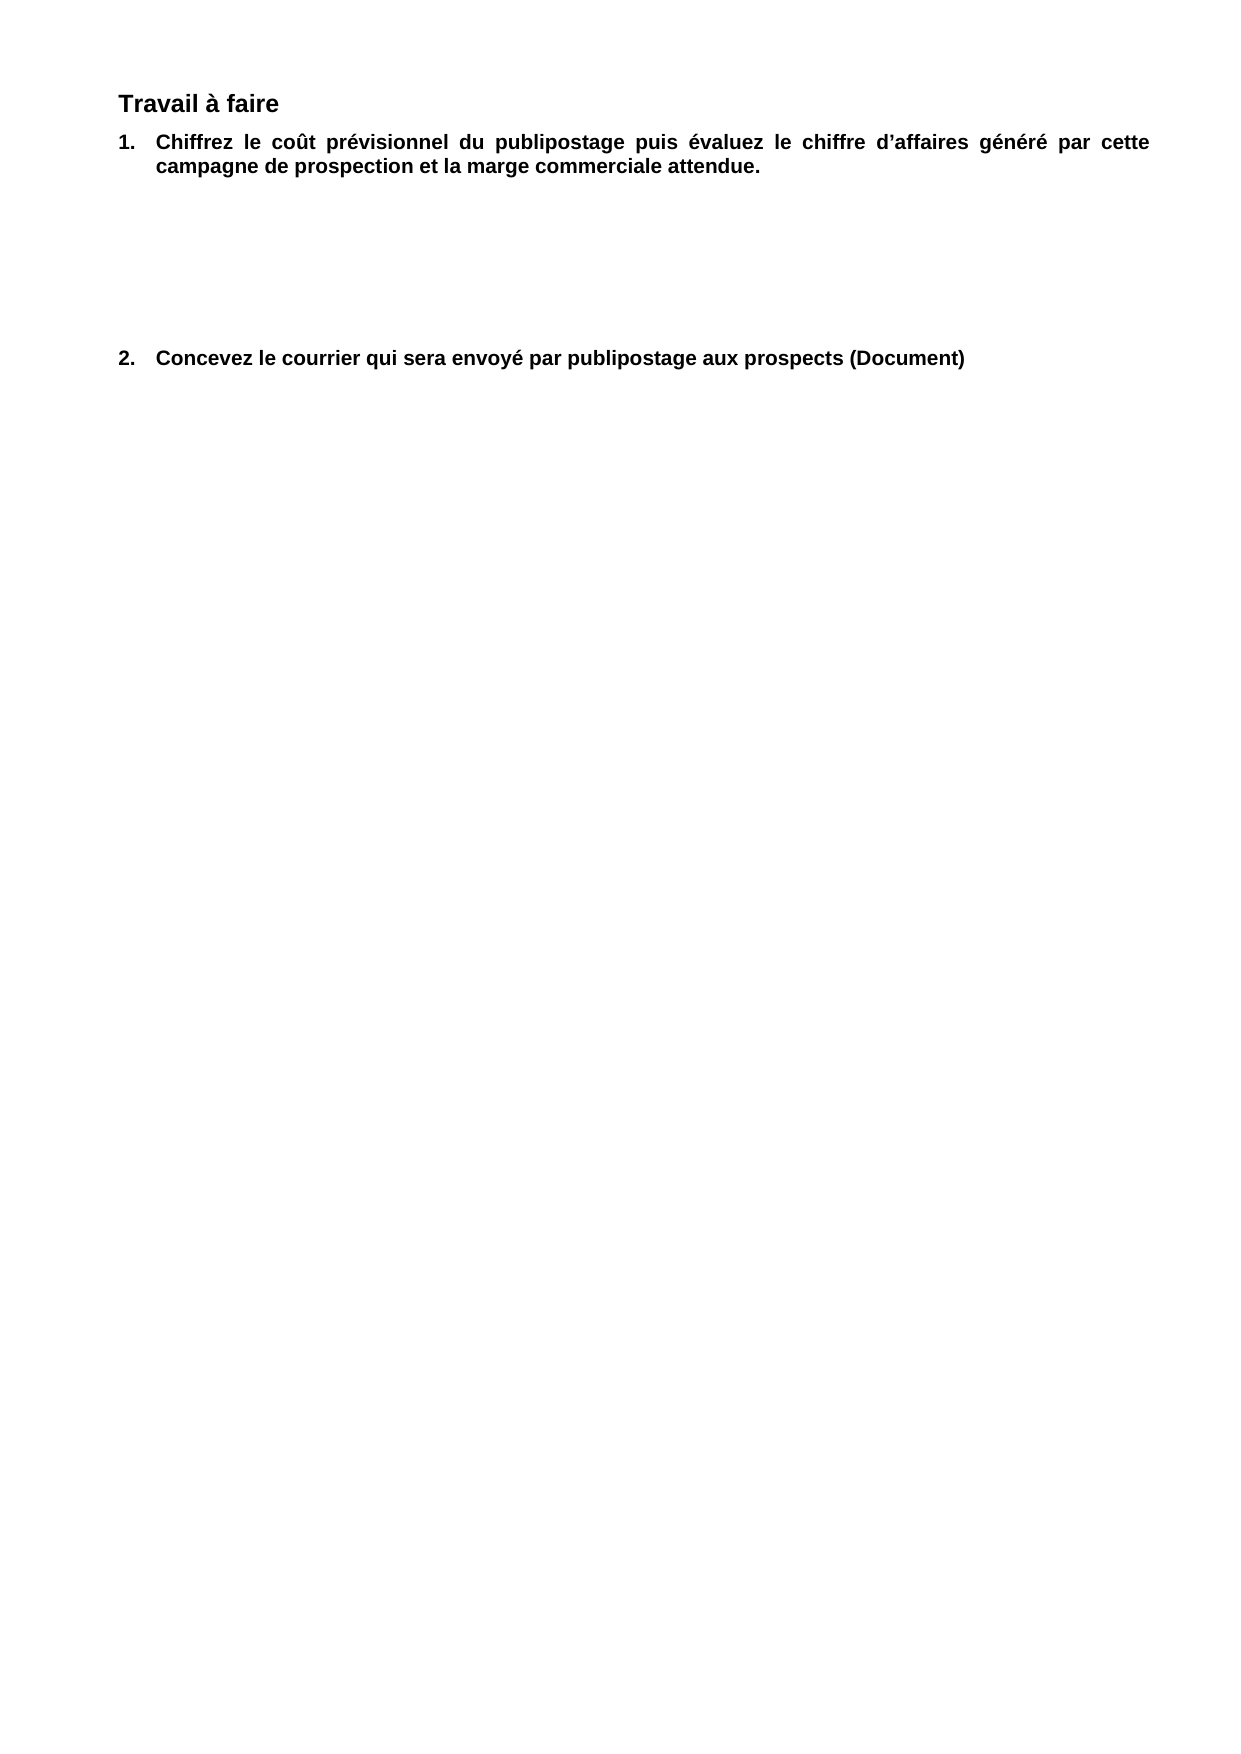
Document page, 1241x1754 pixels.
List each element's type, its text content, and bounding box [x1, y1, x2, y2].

text Travail à faire [118, 89, 1152, 117]
list Concevez le courrier qui sera envoyé par publipostage aux prospects (Document) [118, 346, 1004, 369]
list Chiffrez le coût prévisionnel du publipostage puis évaluez le chiffre d’affaires généré par cette campagne de prospection et la marge commerciale attendue. [118, 130, 1152, 178]
